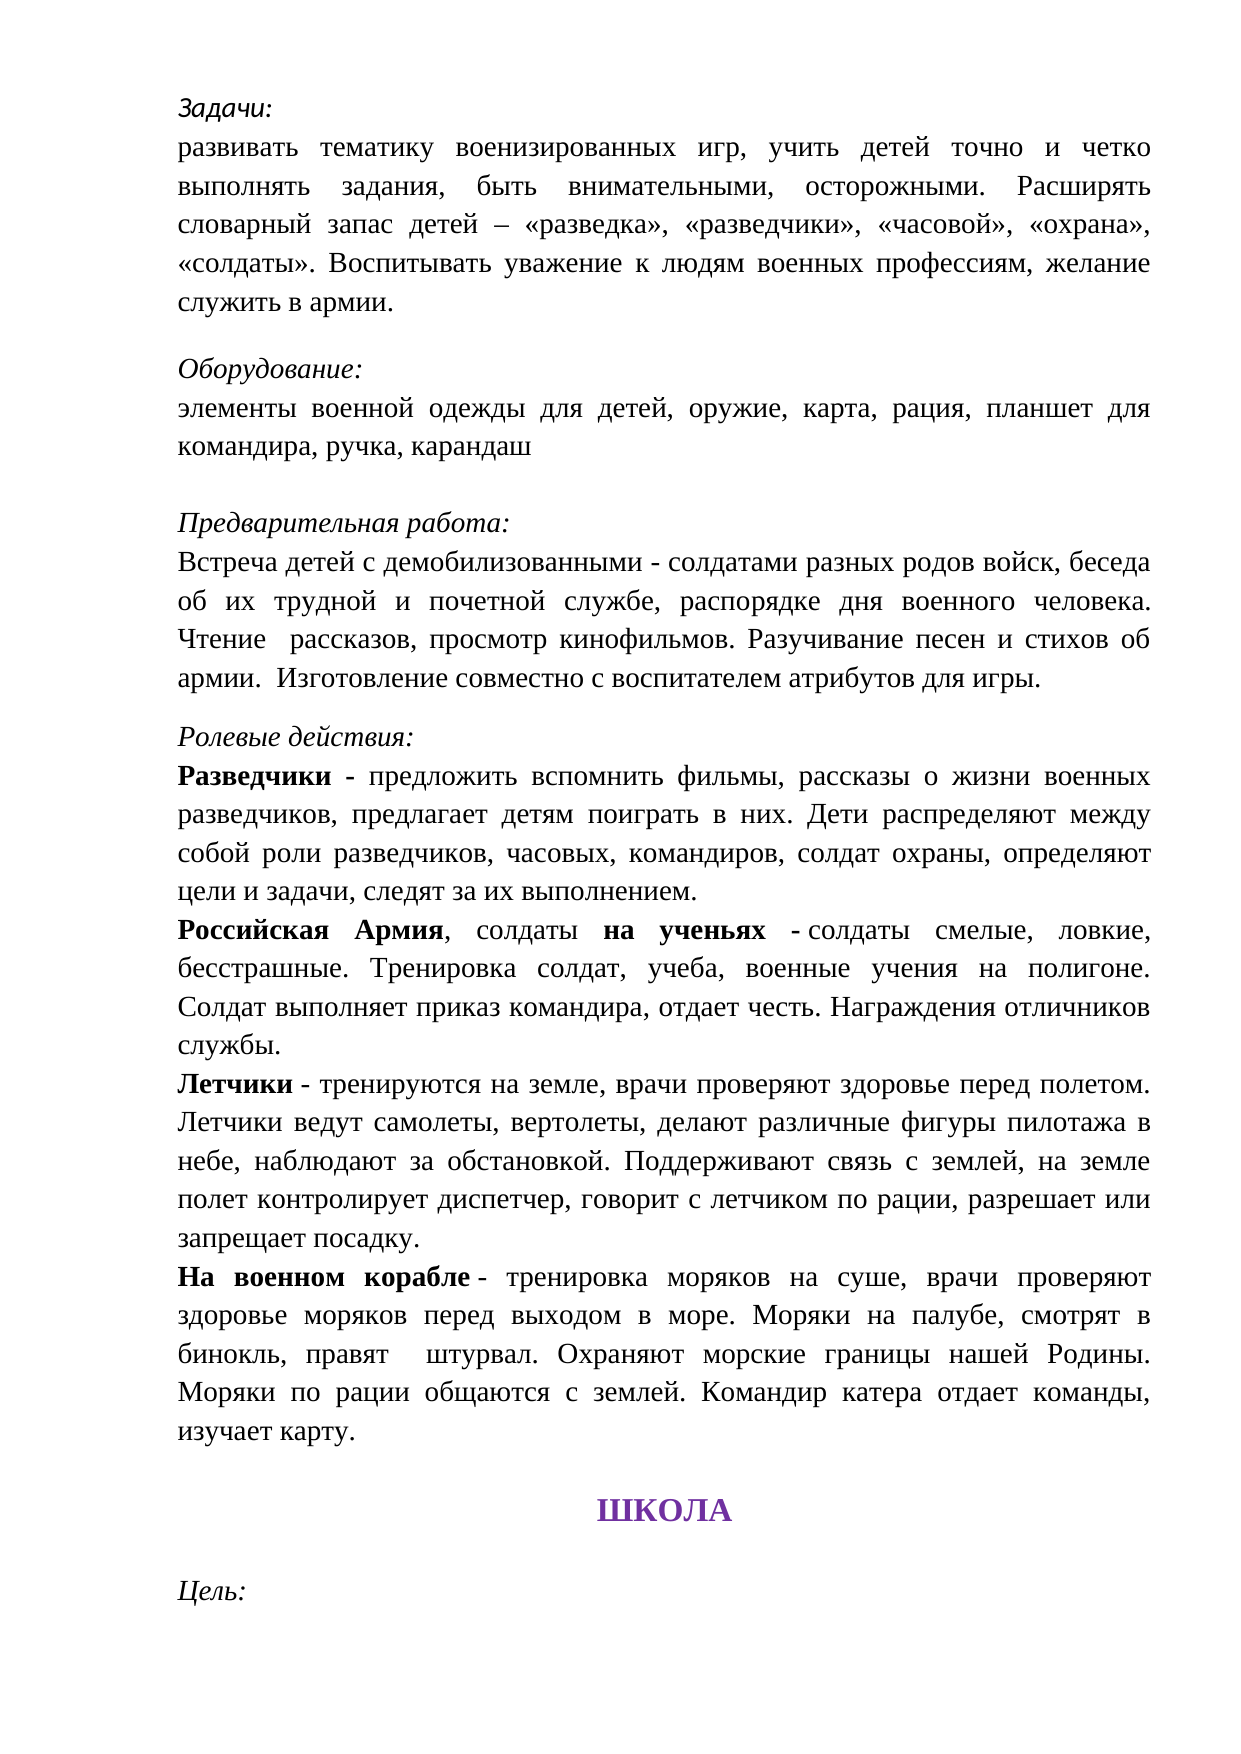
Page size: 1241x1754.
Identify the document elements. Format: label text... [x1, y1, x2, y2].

text Летчики - тренируются на земле, врачи проверяют здоровье перед полетом. Летчики ведут самолеты, вертолеты, делают различные фигуры пилотажа в небе, наблюдают за обстановкой. Поддерживают связь с землей, на земле полет контролирует диспетчер, говорит с летчиком по рации, разрешает или запрещает посадку. [177, 1066, 1152, 1254]
text ШКОЛА [177, 1490, 1152, 1528]
text Российская Армия, солдаты на ученьях - солдаты смелые, ловкие, бесстрашные. Тренировка солдат, учеба, военные учения на полигоне. Солдат выполняет приказ командира, отдает честь. Награждения отличников службы. [177, 912, 1152, 1061]
text Цель: [177, 1573, 1152, 1606]
text Предварительная работа: [177, 506, 1152, 539]
text развивать тематику военизированных игр, учить детей точно и четко выполнять задания, быть внимательными, осторожными. Расширять словарный запас детей – «разведка», «разведчики», «часовой», «охрана», «солдаты». Воспитывать уважение к людям военных профессиям, желание служить в армии. [177, 129, 1152, 317]
text элементы военной одежды для детей, оружие, карта, рация, планшет для командира, ручка, карандаш [177, 390, 1152, 462]
text На военном корабле - тренировка моряков на суше, врачи проверяют здоровье моряков перед выходом в море. Моряки на палубе, смотрят в бинокль, правят штурвал. Охраняют морские границы нашей Родины. Моряки по рации общаются с землей. Командир катера отдает команды, изучает карту. [177, 1259, 1152, 1446]
text Задачи: [177, 89, 1152, 124]
text Ролевые действия: [177, 719, 1152, 753]
text Разведчики - предложить вспомнить фильмы, рассказы о жизни военных разведчиков, предлагает детям поиграть в них. Дети распределяют между собой роли разведчиков, часовых, командиров, солдат охраны, определяют цели и задачи, следят за их выполнением. [177, 758, 1152, 907]
text Оборудование: [177, 351, 1152, 385]
text Встреча детей с демобилизованными - солдатами разных родов войск, беседа об их трудной и почетной службе, распорядке дня военного человека. Чтение рассказов, просмотр кинофильмов. Разучивание песен и стихов об армии. Изготовление совместно с воспитателем атрибутов для игры. [177, 544, 1152, 693]
